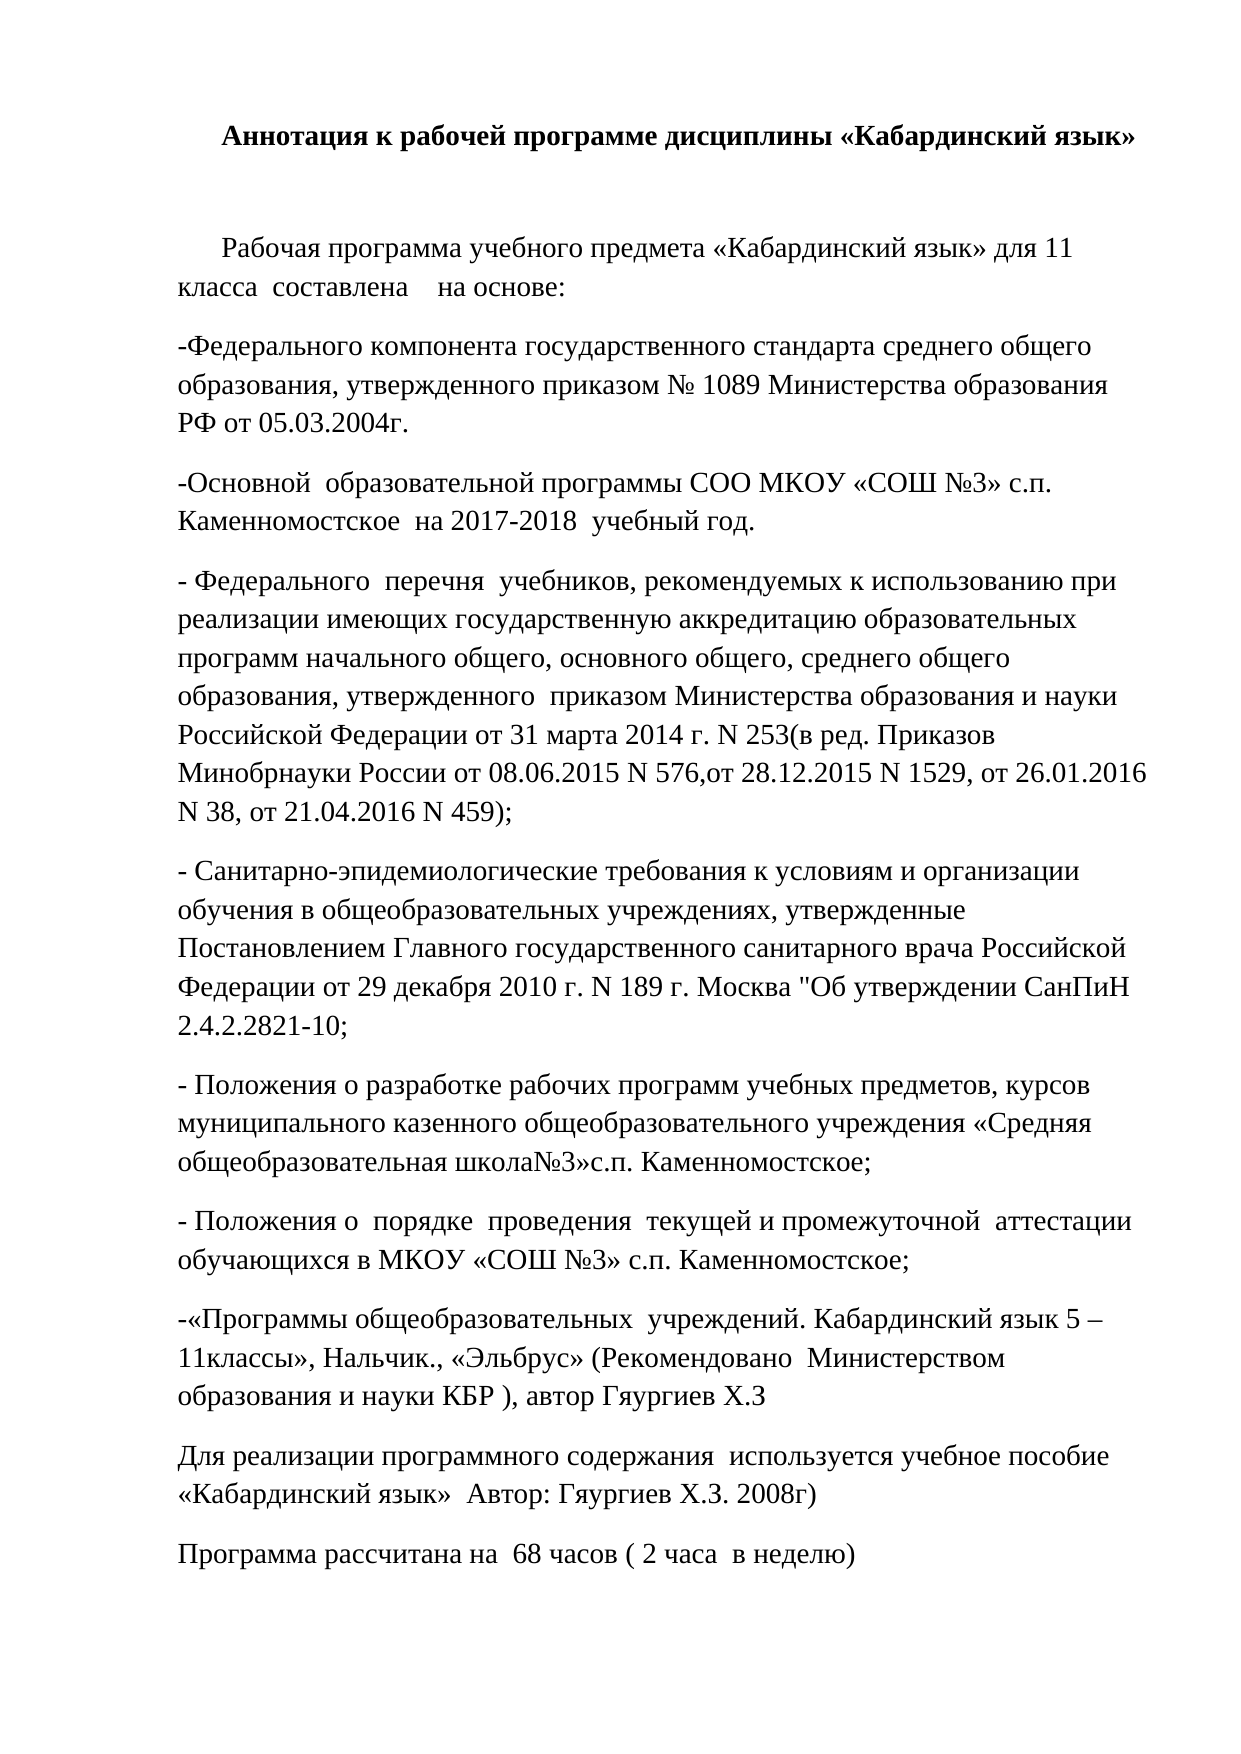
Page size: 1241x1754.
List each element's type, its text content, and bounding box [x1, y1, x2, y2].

text -«Программы общеобразовательных учреждений. Кабардинский язык 5 –11классы», Нальчик., «Эльбрус» (Рекомендовано Министерством образования и науки КБР ), автор Гяургиев Х.З [177, 1301, 1152, 1412]
text -Федерального компонента государственного стандарта среднего общего образования, утвержденного приказом № 1089 Министерства образования РФ от 05.03.2004г. [177, 328, 1152, 439]
text - Санитарно-эпидемиологические требования к условиям и организации обучения в общеобразовательных учреждениях, утвержденные Постановлением Главного государственного санитарного врача Российской Федерации от 29 декабря 2010 г. N 189 г. Москва "Об утверждении СанПиН 2.4.2.2821-10; [177, 853, 1152, 1041]
text -Основной образовательной программы СОО МКОУ «СОШ №3» с.п. Каменномостское на 2017-2018 учебный год. [177, 465, 1152, 537]
text Программа рассчитана на 68 часов ( 2 часа в неделю) [177, 1536, 1152, 1569]
text - Положения о порядке проведения текущей и промежуточной аттестации обучающихся в МКОУ «СОШ №3» с.п. Каменномостское; [177, 1203, 1152, 1276]
text Аннотация к рабочей программе дисциплины «Кабардинский язык» [177, 118, 1152, 152]
text Рабочая программа учебного предмета «Кабардинский язык» для 11 класса составлена на основе: [177, 231, 1152, 303]
text Для реализации программного содержания используется учебное пособие «Кабардинский язык» Автор: Гяургиев Х.З. 2008г) [177, 1438, 1152, 1510]
text - Федерального перечня учебников, рекомендуемых к использованию при реализации имеющих государственную аккредитацию образовательных программ начального общего, основного общего, среднего общего образования, утвержденного приказом Министерства образования и науки Российской Федерации от 31 марта 2014 г. N 253(в ред. Приказов Минобрнауки России от 08.06.2015 N 576,от 28.12.2015 N 1529, от 26.01.2016 N 38, от 21.04.2016 N 459); [177, 563, 1152, 828]
text - Положения о разработке рабочих программ учебных предметов, курсов муниципального казенного общеобразовательного учреждения «Средняя общеобразовательная школа№3»с.п. Каменномостское; [177, 1067, 1152, 1178]
